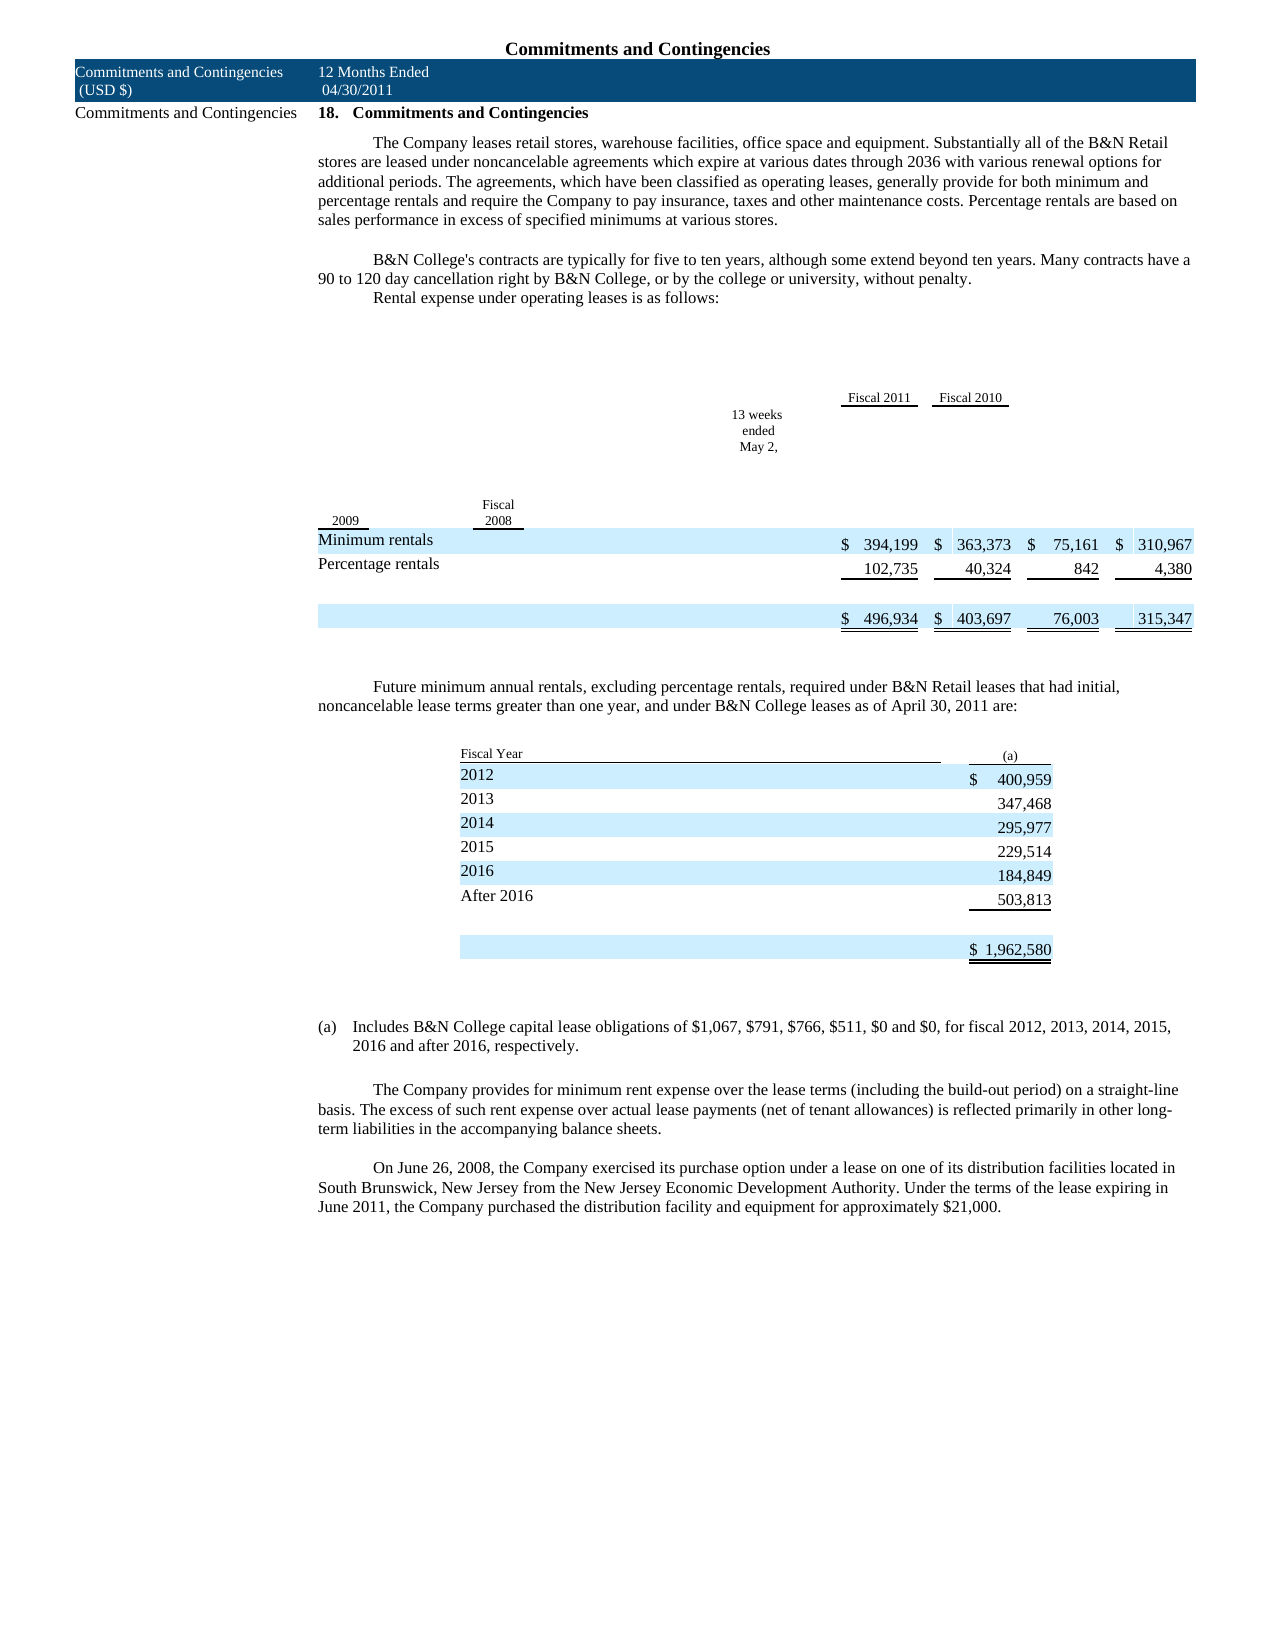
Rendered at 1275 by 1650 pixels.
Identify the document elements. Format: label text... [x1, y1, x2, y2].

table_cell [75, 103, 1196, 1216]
text Commitments and Contingencies [75, 37, 1200, 59]
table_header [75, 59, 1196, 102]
